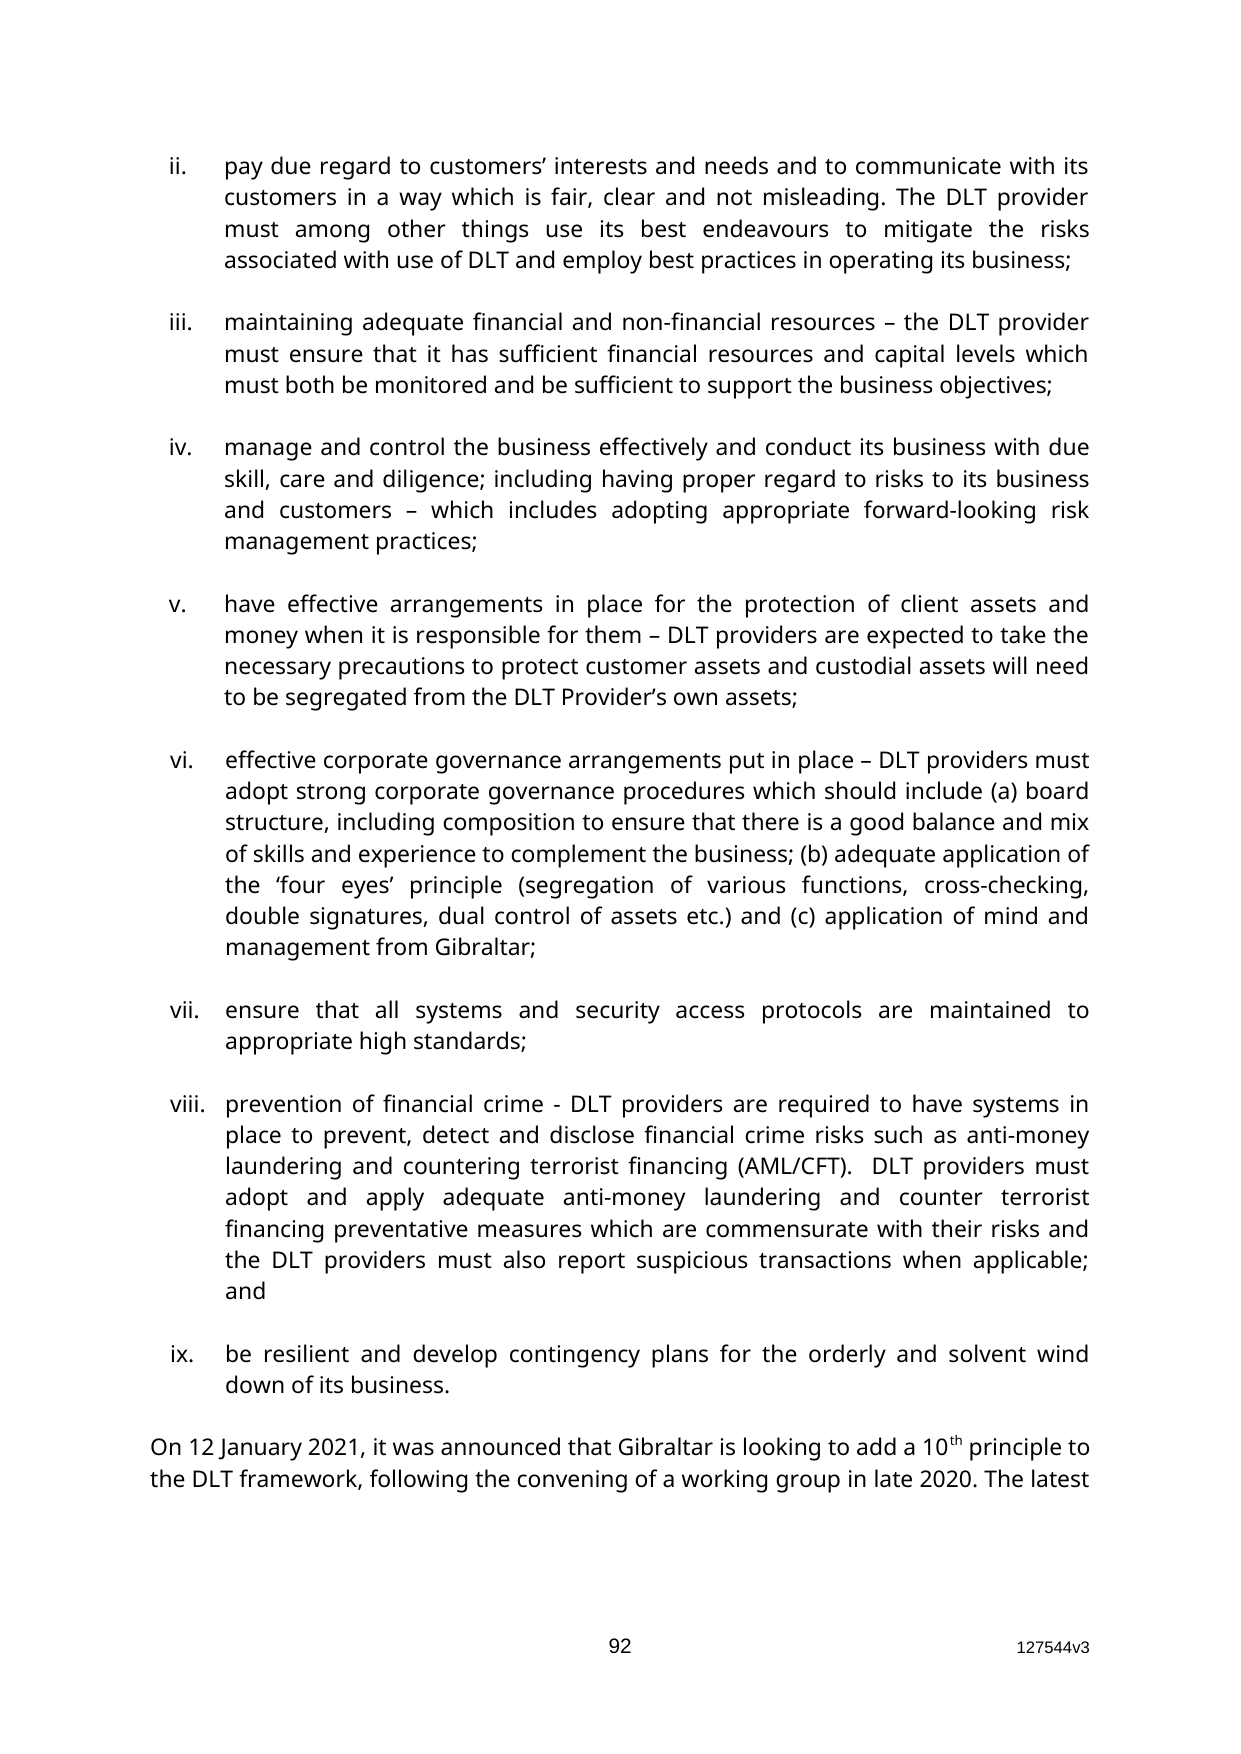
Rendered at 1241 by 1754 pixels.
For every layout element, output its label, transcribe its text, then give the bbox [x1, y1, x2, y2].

list have effective arrangements in place for the protection of client assets and money when it is responsible for them – DLT providers are expected to take the necessary precautions to protect customer assets and custodial assets will need to be segregated from the DLT Provider’s own assets; [169, 587, 1090, 712]
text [150, 1431, 1090, 1494]
list prevention of financial crime - DLT providers are required to have systems in place to prevent, detect and disclose financial crime risks such as anti-money laundering and countering terrorist financing (AML/CFT). DLT providers must adopt and apply adequate anti-money laundering and counter terrorist financing preventative measures which are commensurate with their risks and the DLT providers must also report suspicious transactions when applicable; and [170, 1087, 1090, 1306]
list be resilient and develop contingency plans for the orderly and solvent wind down of its business. [170, 1337, 1090, 1400]
list ensure that all systems and security access protocols are maintained to appropriate high standards; [170, 994, 1090, 1056]
list manage and control the business effectively and conduct its business with due skill, care and diligence; including having proper regard to risks to its business and customers – which includes adopting appropriate forward-looking risk management practices; [169, 431, 1090, 556]
list effective corporate governance arrangements put in place – DLT providers must adopt strong corporate governance procedures which should include (a) board structure, including composition to ensure that there is a good balance and mix of skills and experience to complement the business; (b) adequate application of the ‘four eyes’ principle (segregation of various functions, cross-checking, double signatures, dual control of assets etc.) and (c) application of mind and management from Gibraltar; [170, 744, 1090, 962]
list maintaining adequate financial and non-financial resources – the DLT provider must ensure that it has sufficient financial resources and capital levels which must both be monitored and be sufficient to support the business objectives; [169, 306, 1090, 400]
list pay due regard to customers’ interests and needs and to communicate with its customers in a way which is fair, clear and not misleading. The DLT provider must among other things use its best endeavours to mitigate the risks associated with use of DLT and employ best practices in operating its business; [169, 150, 1090, 275]
